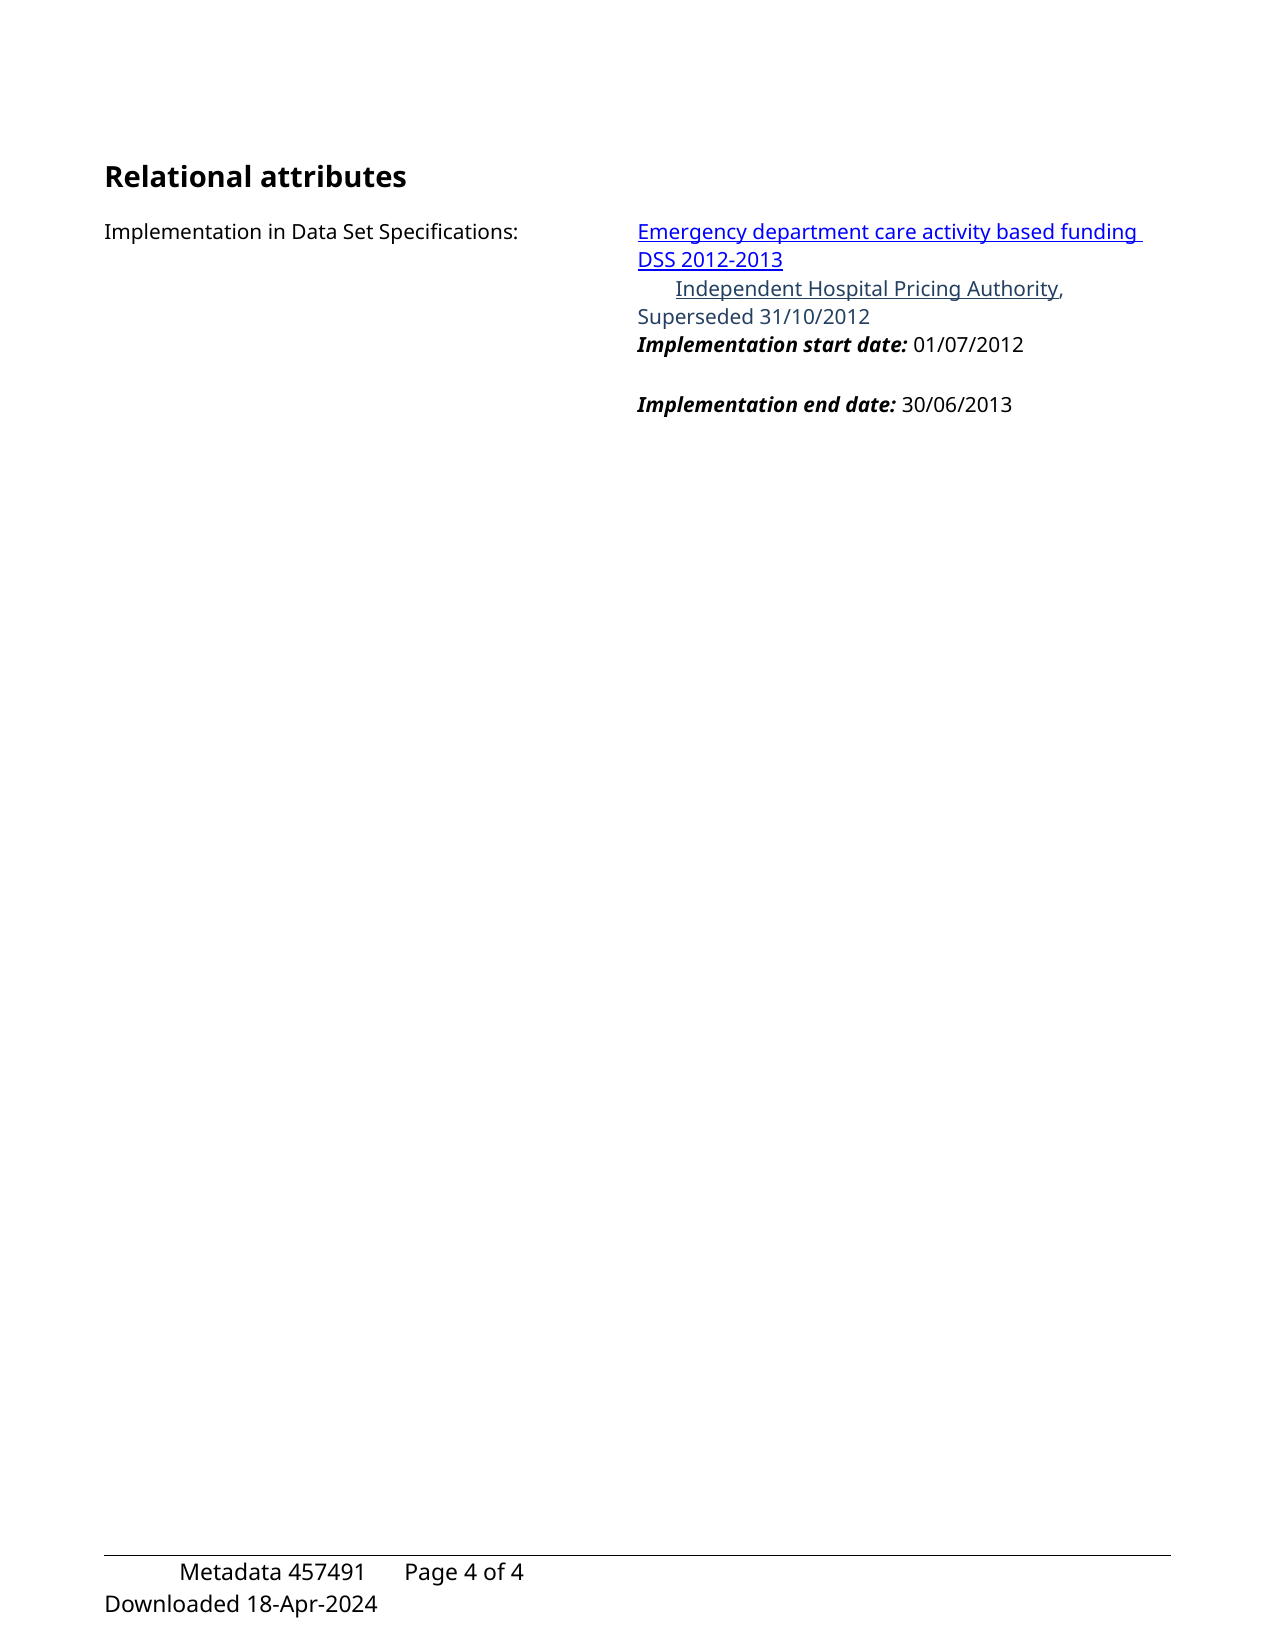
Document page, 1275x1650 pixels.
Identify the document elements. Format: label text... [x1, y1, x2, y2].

table_cell Relational attributes [93, 110, 1159, 206]
table_cell Implementation in Data Set Specifications: [93, 206, 626, 489]
table_cell Emergency department care activity based funding DSS 2012-2013 Independent Hospital Pricing Authority, Superseded 31/10/2012 Implementation start date: 01/07/2012 Implementation end date: 30/06/2013 [626, 206, 1159, 489]
